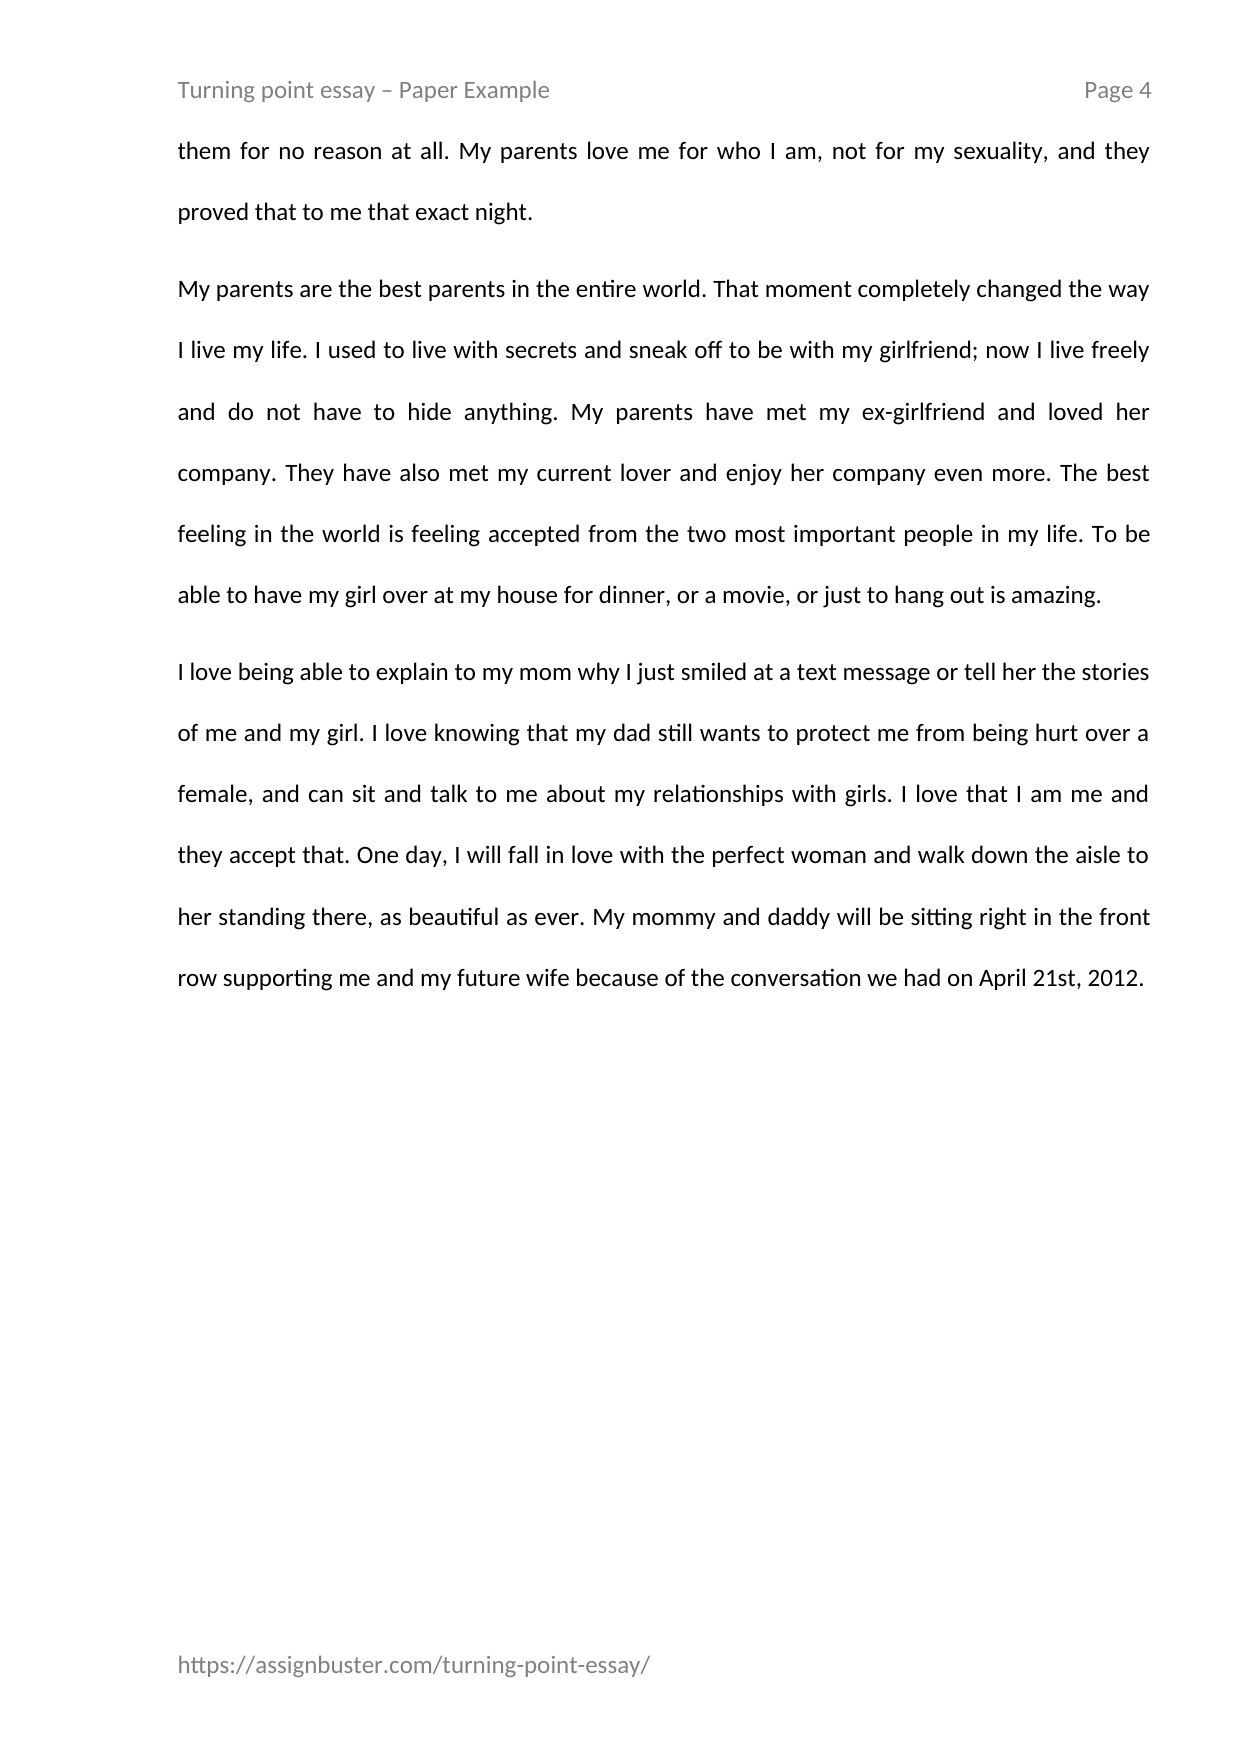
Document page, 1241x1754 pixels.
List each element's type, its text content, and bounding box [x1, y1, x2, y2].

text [177, 135, 1152, 226]
text I love being able to explain to my mom why I just smiled at a text message or tell her the stories of me and my girl. I love knowing that my dad still wants to protect me from being hurt over a female, and can sit and talk to me about my relationships with girls. I love that I am me and they accept that. One day, I will fall in love with the perfect woman and walk down the aisle to her standing there, as beautiful as ever. My mommy and daddy will be sitting right in the front row supporting me and my future wife because of the conversation we had on April 21st, 2012. [177, 656, 1152, 992]
text My parents are the best parents in the entire world. That moment completely changed the way I live my life. I used to live with secrets and sneak off to be with my girlfriend; now I live freely and do not have to hide anything. My parents have met my ex-girlfriend and loved her company. They have also met my current lover and enjoy her company even more. The best feeling in the world is feeling accepted from the two most important people in my life. To be able to have my girl over at my house for dinner, or a movie, or just to hang out is amazing. [177, 273, 1152, 609]
